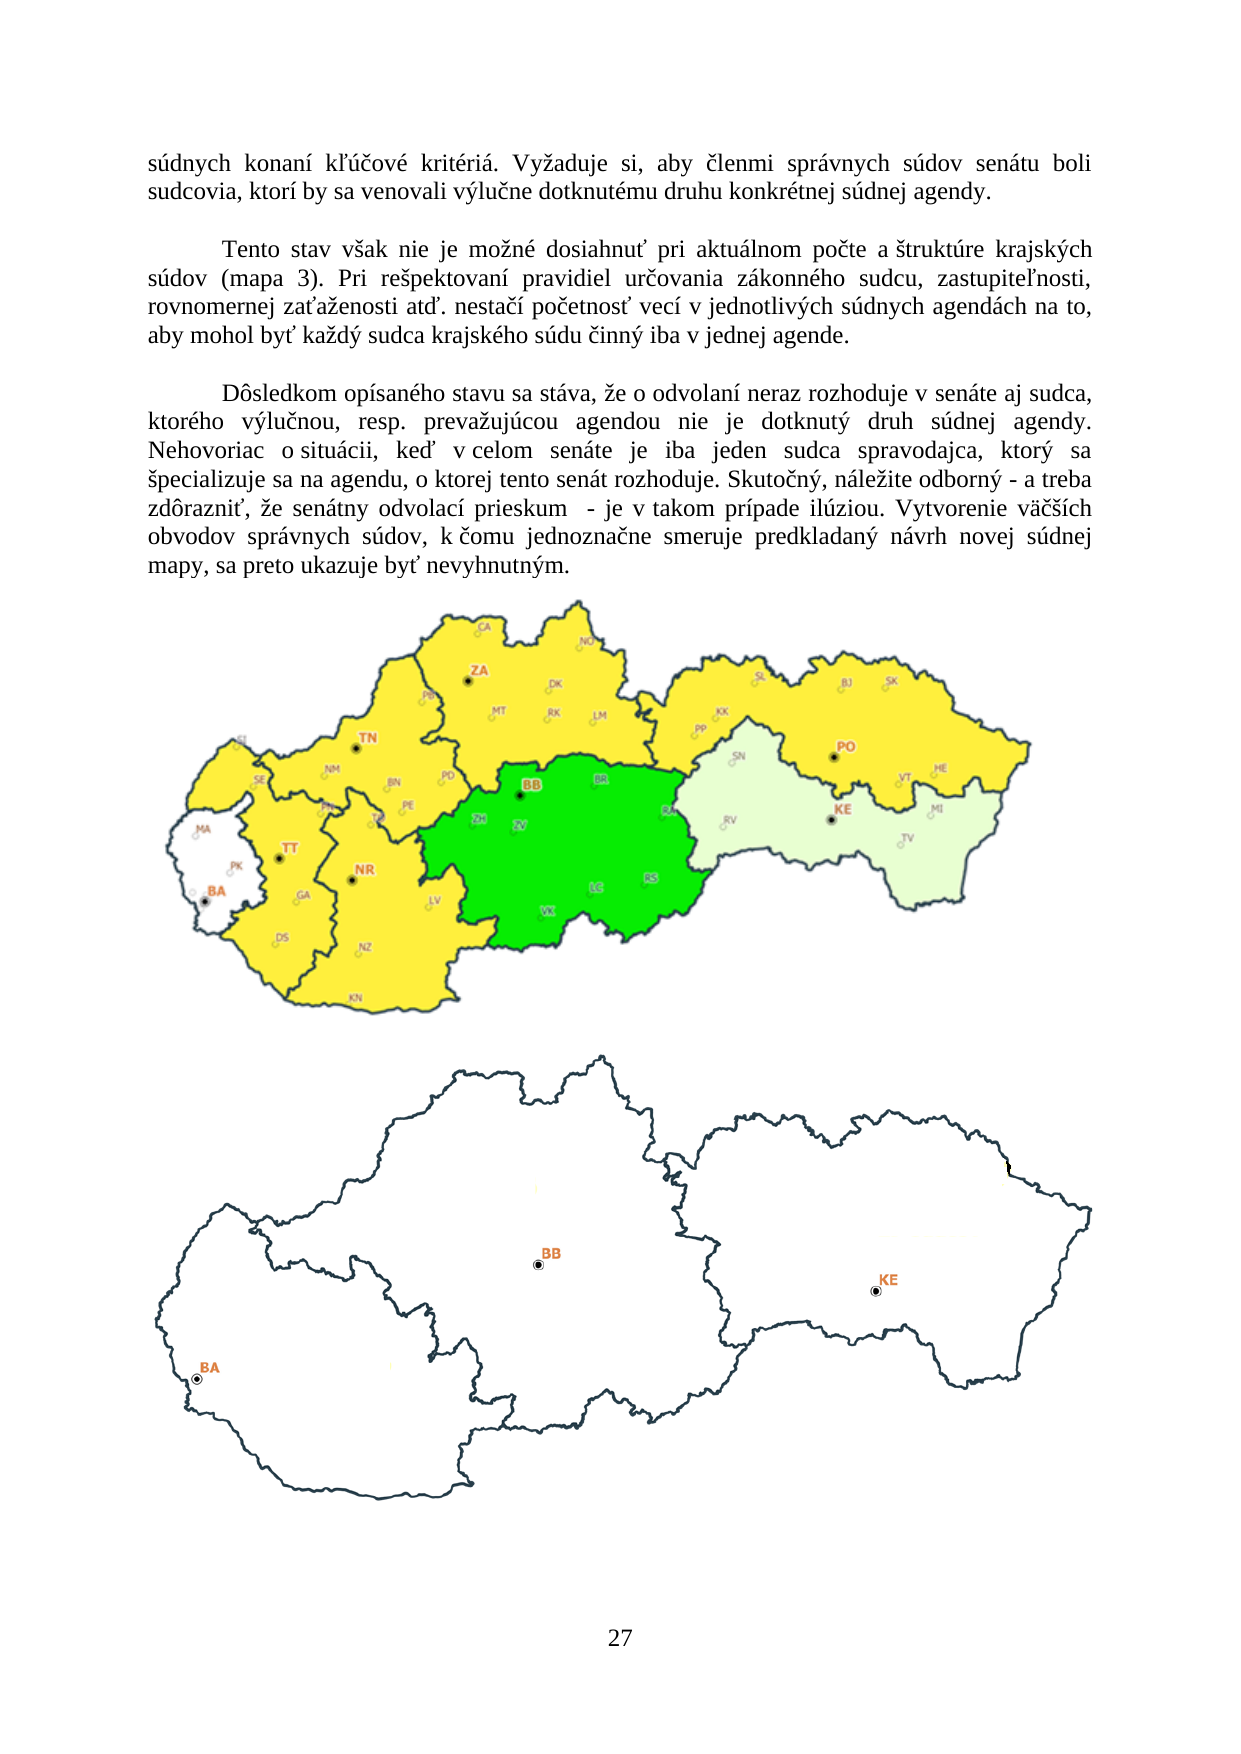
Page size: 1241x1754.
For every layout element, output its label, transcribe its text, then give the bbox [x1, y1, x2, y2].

text Tento stav však nie je možné dosiahnuť pri aktuálnom počte a štruktúre krajských súdov (mapa 3). Pri rešpektovaní pravidiel určovania zákonného sudcu, zastupiteľnosti, rovnomernej zaťaženosti atď. nestačí početnosť vecí v jednotlivých súdnych agendách na to, aby mohol byť každý sudca krajského súdu činný iba v jednej agende. [148, 234, 1092, 349]
text Dôsledkom opísaného stavu sa stáva, že o odvolaní neraz rozhoduje v senáte aj sudca, ktorého výlučnou, resp. prevažujúcou agendou nie je dotknutý druh súdnej agendy. Nehovoriac o situácii, keď v celom senáte je iba jeden sudca spravodajca, ktorý sa špecializuje sa na agendu, o ktorej tento senát rozhoduje. Skutočný, náležite odborný - a treba zdôrazniť, že senátny odvolací prieskum - je v takom prípade ilúziou. Vytvorenie väčších obvodov správnych súdov, k čomu jednoznačne smeruje predkladaný návrh novej súdnej mapy, sa preto ukazuje byť nevyhnutným. [148, 378, 1092, 579]
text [148, 148, 1092, 205]
picture [147, 578, 1093, 1513]
